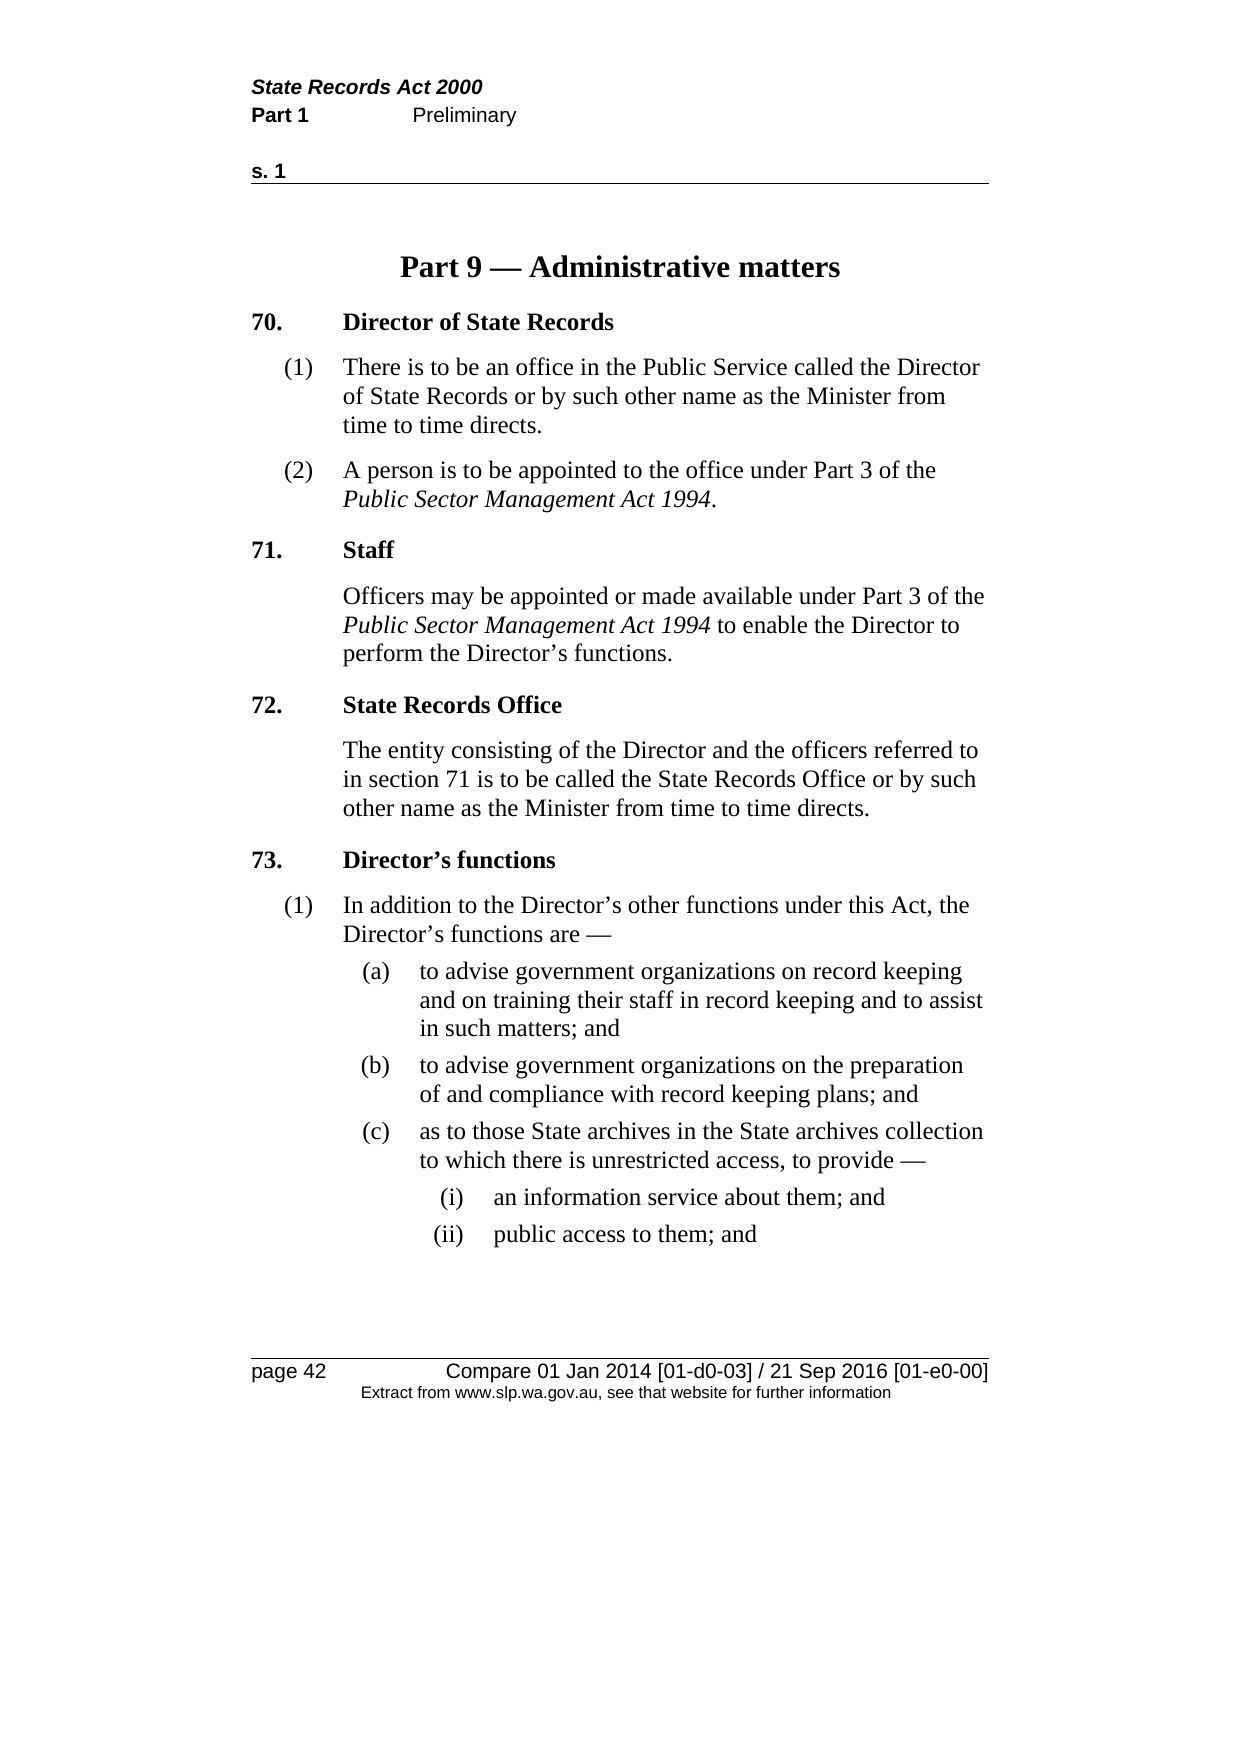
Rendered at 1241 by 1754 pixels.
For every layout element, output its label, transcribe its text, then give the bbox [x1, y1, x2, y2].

subtitle 71. Staff [251, 536, 989, 564]
subtitle Part 9 — Administrative matters [251, 248, 989, 284]
text (c) as to those State archives in the State archives collection to which there is unrestricted access, to provide — [251, 1116, 989, 1174]
text (i) an information service about them; and [251, 1182, 989, 1211]
text (ii) public access to them; and [251, 1219, 989, 1248]
text (1) In addition to the Director’s other functions under this Act, the Director’s functions are — [251, 890, 989, 948]
subtitle 72. State Records Office [251, 690, 989, 719]
subtitle 70. Director of State Records [251, 307, 989, 336]
text (b) to advise government organizations on the preparation of and compliance with record keeping plans; and [251, 1051, 989, 1108]
text Officers may be appointed or made available under Part 3 of the Public Sector Management Act 1994 to enable the Director to perform the Director’s functions. [251, 581, 989, 667]
text The entity consisting of the Director and the officers referred to in section 71 is to be called the State Records Office or by such other name as the Minister from time to time directs. [251, 736, 989, 822]
text (1) There is to be an office in the Public Service called the Director of State Records or by such other name as the Minister from time to time directs. [251, 352, 989, 438]
text (2) A person is to be appointed to the office under Part 3 of the Public Sector Management Act 1994. [251, 455, 989, 513]
subtitle 73. Director’s functions [251, 845, 989, 873]
text (a) to advise government organizations on record keeping and on training their staff in record keeping and to assist in such matters; and [251, 956, 989, 1042]
